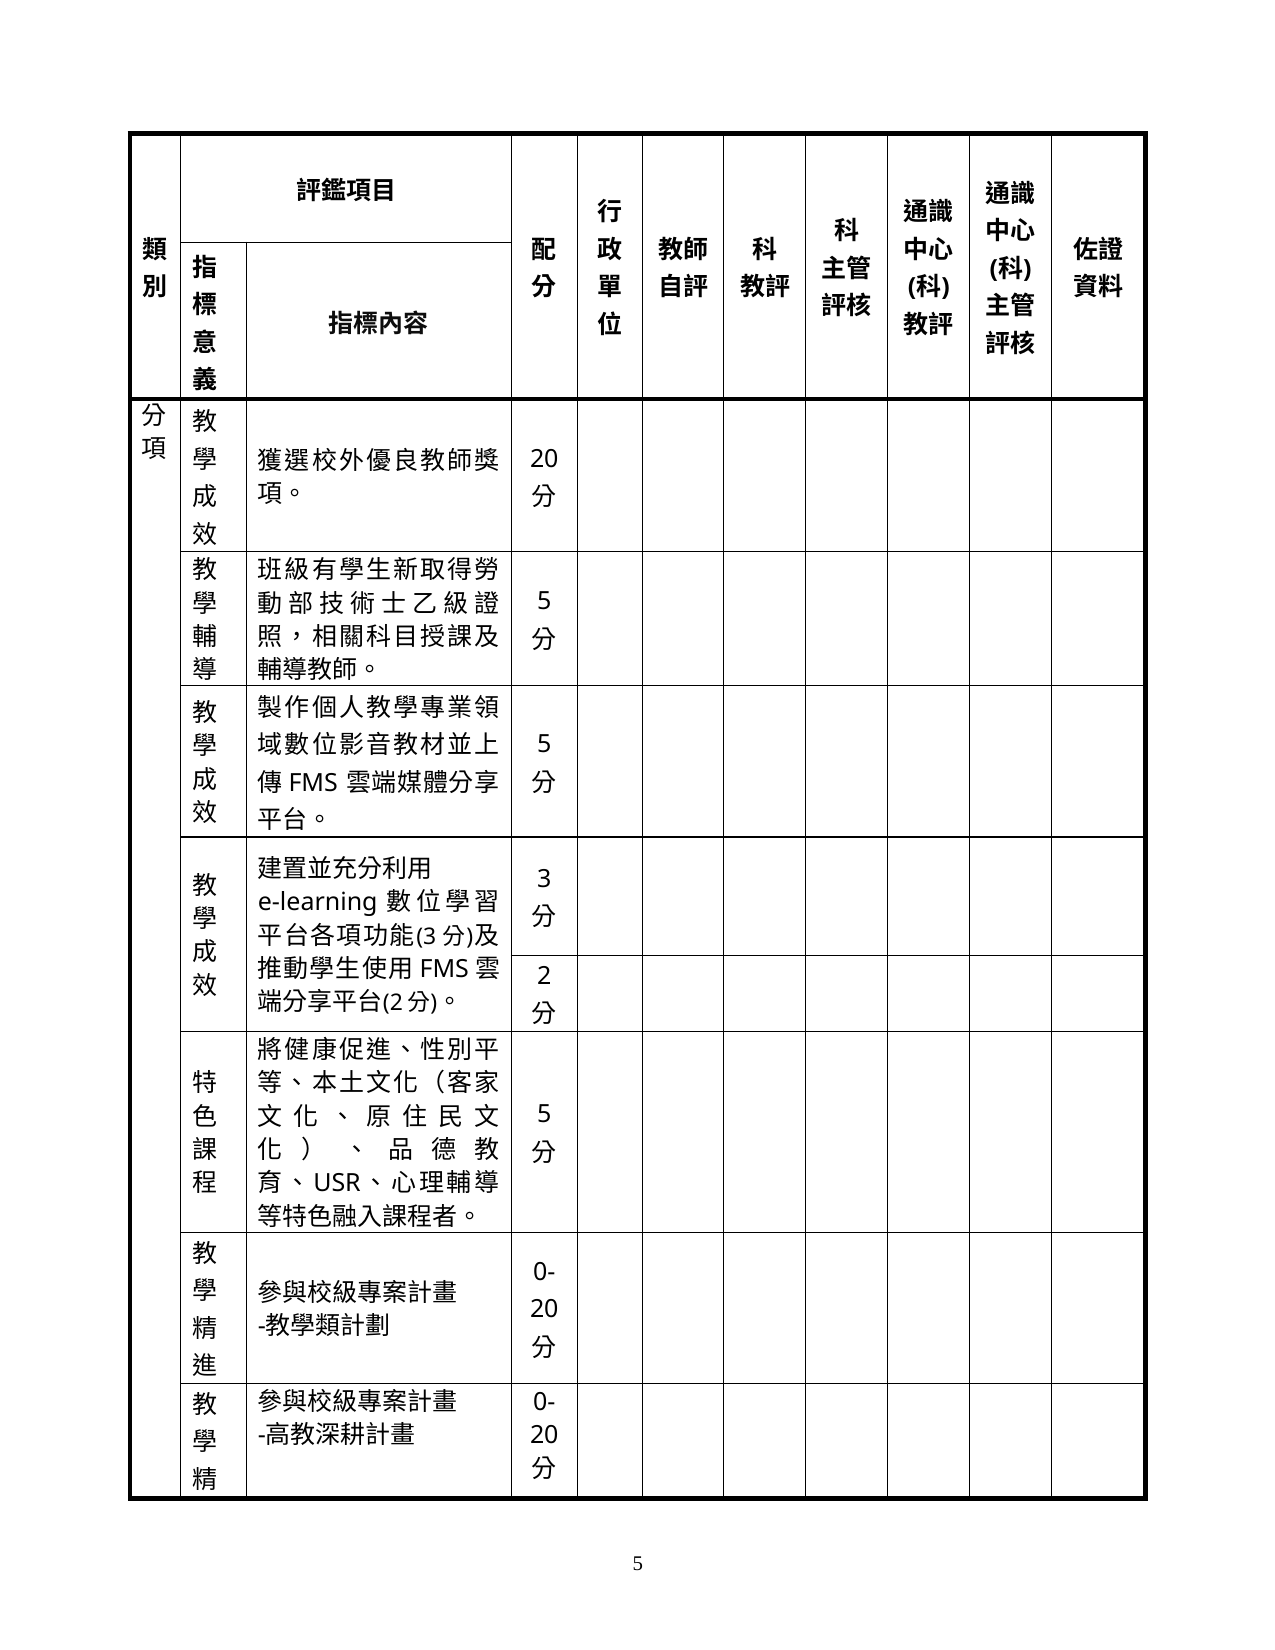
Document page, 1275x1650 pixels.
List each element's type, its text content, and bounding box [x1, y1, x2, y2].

table_header 行政單位 [578, 136, 642, 396]
table_cell 教學精進 [181, 1233, 246, 1383]
table_cell [1052, 1032, 1143, 1232]
table_cell [970, 1384, 1051, 1496]
table_cell 0-20分 [512, 1384, 577, 1496]
table_cell [970, 1233, 1051, 1383]
table_cell [724, 552, 805, 685]
table_cell [970, 956, 1051, 1031]
table_cell 教學成效 [181, 686, 246, 836]
table_cell [806, 956, 887, 1031]
table_cell 獲選校外優良教師獎項。 [247, 401, 511, 551]
table_cell [806, 1233, 887, 1383]
table_cell 建置並充分利用 e-learning數位學習平台各項功能(3分)及推動學生使用FMS雲端分享平台(2分)。 [247, 838, 511, 1031]
table_cell [888, 1384, 969, 1496]
table_header 佐證資料 [1052, 136, 1143, 396]
table_cell [1052, 401, 1143, 551]
table_cell [888, 1233, 969, 1383]
table_cell [724, 686, 805, 836]
table_header 評鑑項目 [181, 136, 511, 242]
table_cell 加 分 項 [132, 401, 180, 1496]
table_cell 0-20分 [512, 1233, 577, 1383]
table_cell [724, 1384, 805, 1496]
table_cell 教學精進 [181, 1384, 246, 1496]
table_header 教師自評 [643, 136, 723, 396]
table_cell [578, 1032, 642, 1232]
table_cell [724, 956, 805, 1031]
table_cell 指標內容 [247, 243, 511, 396]
table_cell 製作個人教學專業領域數位影音教材並上傳FMS 雲端媒體分享平台。 [247, 686, 511, 836]
table_cell 2分 [512, 956, 577, 1031]
table_cell [1052, 838, 1143, 954]
table_cell [888, 401, 969, 551]
table_cell 5分 [512, 1032, 577, 1232]
table_cell [724, 1032, 805, 1232]
table_cell [643, 956, 723, 1031]
table_cell [643, 552, 723, 685]
table_header 類別 [132, 136, 180, 396]
table_cell 3分 [512, 838, 577, 954]
table_cell [578, 552, 642, 685]
table_cell [578, 1384, 642, 1496]
table_cell [643, 401, 723, 551]
table_cell [643, 1032, 723, 1232]
table_cell [643, 1384, 723, 1496]
table_cell 指標意義 [181, 243, 246, 396]
table_cell [806, 552, 887, 685]
table_header 科 主管評核 [806, 136, 887, 396]
table_cell [888, 956, 969, 1031]
table_cell [806, 1032, 887, 1232]
table_cell [1052, 956, 1143, 1031]
table_cell 教學成效 [181, 838, 246, 1031]
table_cell 教學成效 [181, 401, 246, 551]
table_cell [970, 552, 1051, 685]
table_cell [578, 838, 642, 954]
table_cell [578, 956, 642, 1031]
table_cell [1052, 686, 1143, 836]
table_cell [970, 686, 1051, 836]
table_cell [806, 1384, 887, 1496]
table_cell [643, 1233, 723, 1383]
table_cell 教學輔導 [181, 552, 246, 685]
table_cell [888, 1032, 969, 1232]
table_cell [970, 838, 1051, 954]
table_cell [643, 686, 723, 836]
table_cell [888, 838, 969, 954]
table_cell [643, 838, 723, 954]
table_header 科 教評 [724, 136, 805, 396]
table_header 通識中心 (科) 教評 [888, 136, 969, 396]
table_cell [724, 401, 805, 551]
table_cell 20分 [512, 401, 577, 551]
table_cell [888, 686, 969, 836]
table_header 通識中心 (科) 主管評核 [970, 136, 1051, 396]
table_cell [724, 1233, 805, 1383]
table_cell [970, 1032, 1051, 1232]
table_cell [806, 838, 887, 954]
table_cell [806, 401, 887, 551]
table_cell [888, 552, 969, 685]
table_cell 5分 [512, 686, 577, 836]
table_cell [578, 401, 642, 551]
table_cell 5分 [512, 552, 577, 685]
table_cell [578, 1233, 642, 1383]
table_cell 參與校級專案計畫 -高教深耕計畫 [247, 1384, 511, 1496]
table_header 配分 [512, 136, 577, 396]
table_cell 參與校級專案計畫 -教學類計劃 [247, 1233, 511, 1383]
table_cell [1052, 1384, 1143, 1496]
table_cell 特色課程 [181, 1032, 246, 1232]
table_cell [806, 686, 887, 836]
table_cell 將健康促進、性別平等、本土文化（客家文化、原住民文化）、品德教育、USR、心理輔導等特色融入課程者。 [247, 1032, 511, 1232]
table_cell [1052, 552, 1143, 685]
table_cell [578, 686, 642, 836]
table_cell 班級有學生新取得勞動部技術士乙級證照，相關科目授課及輔導教師。 [247, 552, 511, 685]
table_cell [724, 838, 805, 954]
table_cell [970, 401, 1051, 551]
table_cell [1052, 1233, 1143, 1383]
